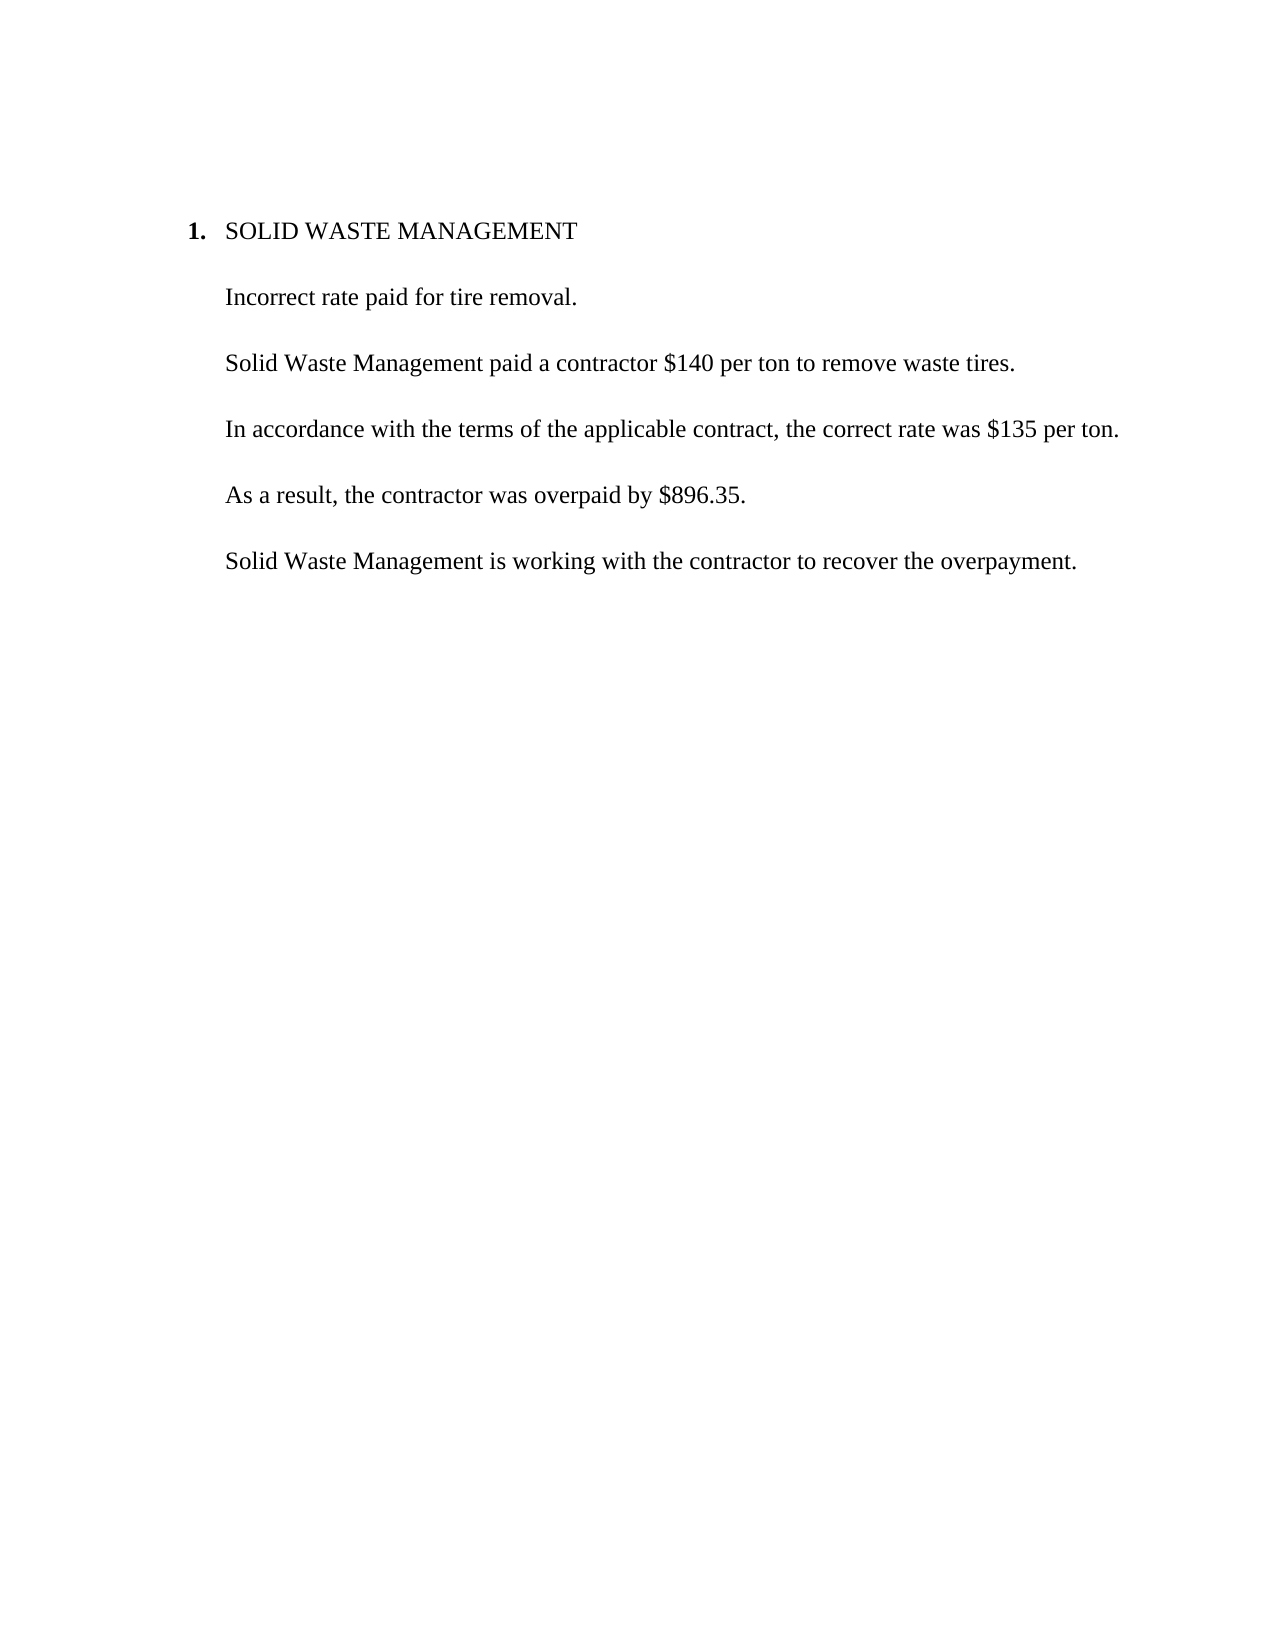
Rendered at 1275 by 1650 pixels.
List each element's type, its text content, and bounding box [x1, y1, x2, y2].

list SOLID WASTE MANAGEMENT [187, 216, 1125, 245]
text In accordance with the terms of the applicable contract, the correct rate was $135 per ton. [225, 414, 1125, 443]
text As a result, the contractor was overpaid by $896.35. [225, 480, 1125, 509]
text Solid Waste Management paid a contractor $140 per ton to remove waste tires. [225, 348, 1125, 377]
text Solid Waste Management is working with the contractor to recover the overpayment. [225, 546, 1125, 575]
text Incorrect rate paid for tire removal. [225, 282, 1125, 311]
